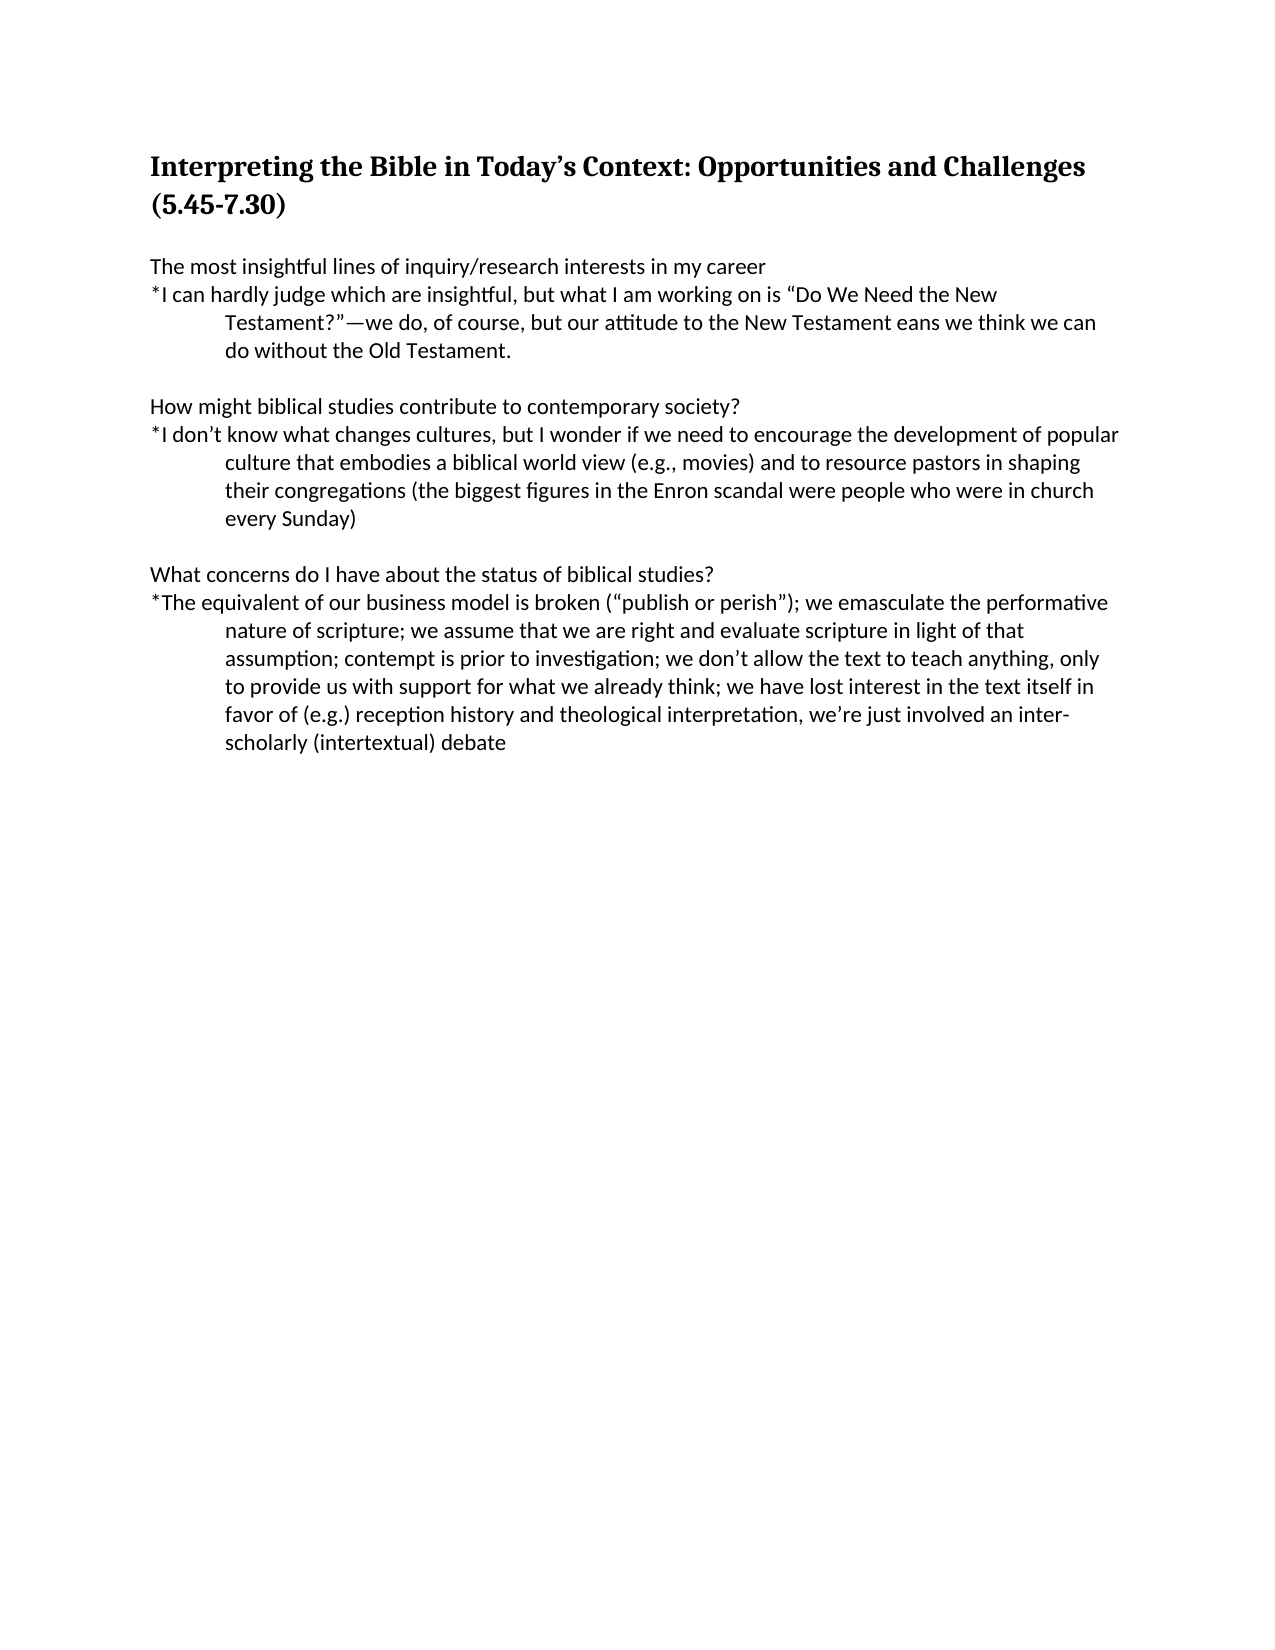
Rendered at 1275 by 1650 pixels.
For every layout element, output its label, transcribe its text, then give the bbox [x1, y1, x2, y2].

list *The equivalent of our business model is broken (“publish or perish”); we emasculate the performative nature of scripture; we assume that we are right and evaluate scripture in light of that assumption; contempt is prior to investigation; we don’t allow the text to teach anything, only to provide us with support for what we already think; we have lost interest in the text itself in favor of (e.g.) reception history and theological interpretation, we’re just involved an inter-scholarly (intertextual) debate [150, 588, 1125, 756]
list How might biblical studies contribute to contemporary society? [150, 392, 1125, 420]
list *I can hardly judge which are insightful, but what I am working on is “Do We Need the New Testament?”—we do, of course, but our attitude to the New Testament eans we think we can do without the Old Testament. [150, 280, 1125, 364]
list The most insightful lines of inquiry/research interests in my career [150, 252, 1125, 280]
list *I don’t know what changes cultures, but I wonder if we need to encourage the development of popular culture that embodies a biblical world view (e.g., movies) and to resource pastors in shaping their congregations (the biggest figures in the Enron scandal were people who were in church every Sunday) [150, 420, 1125, 532]
list What concerns do I have about the status of biblical studies? [150, 560, 1125, 588]
subtitle Interpreting the Bible in Today’s Context: Opportunities and Challenges (5.45-7.30) [150, 150, 1125, 222]
